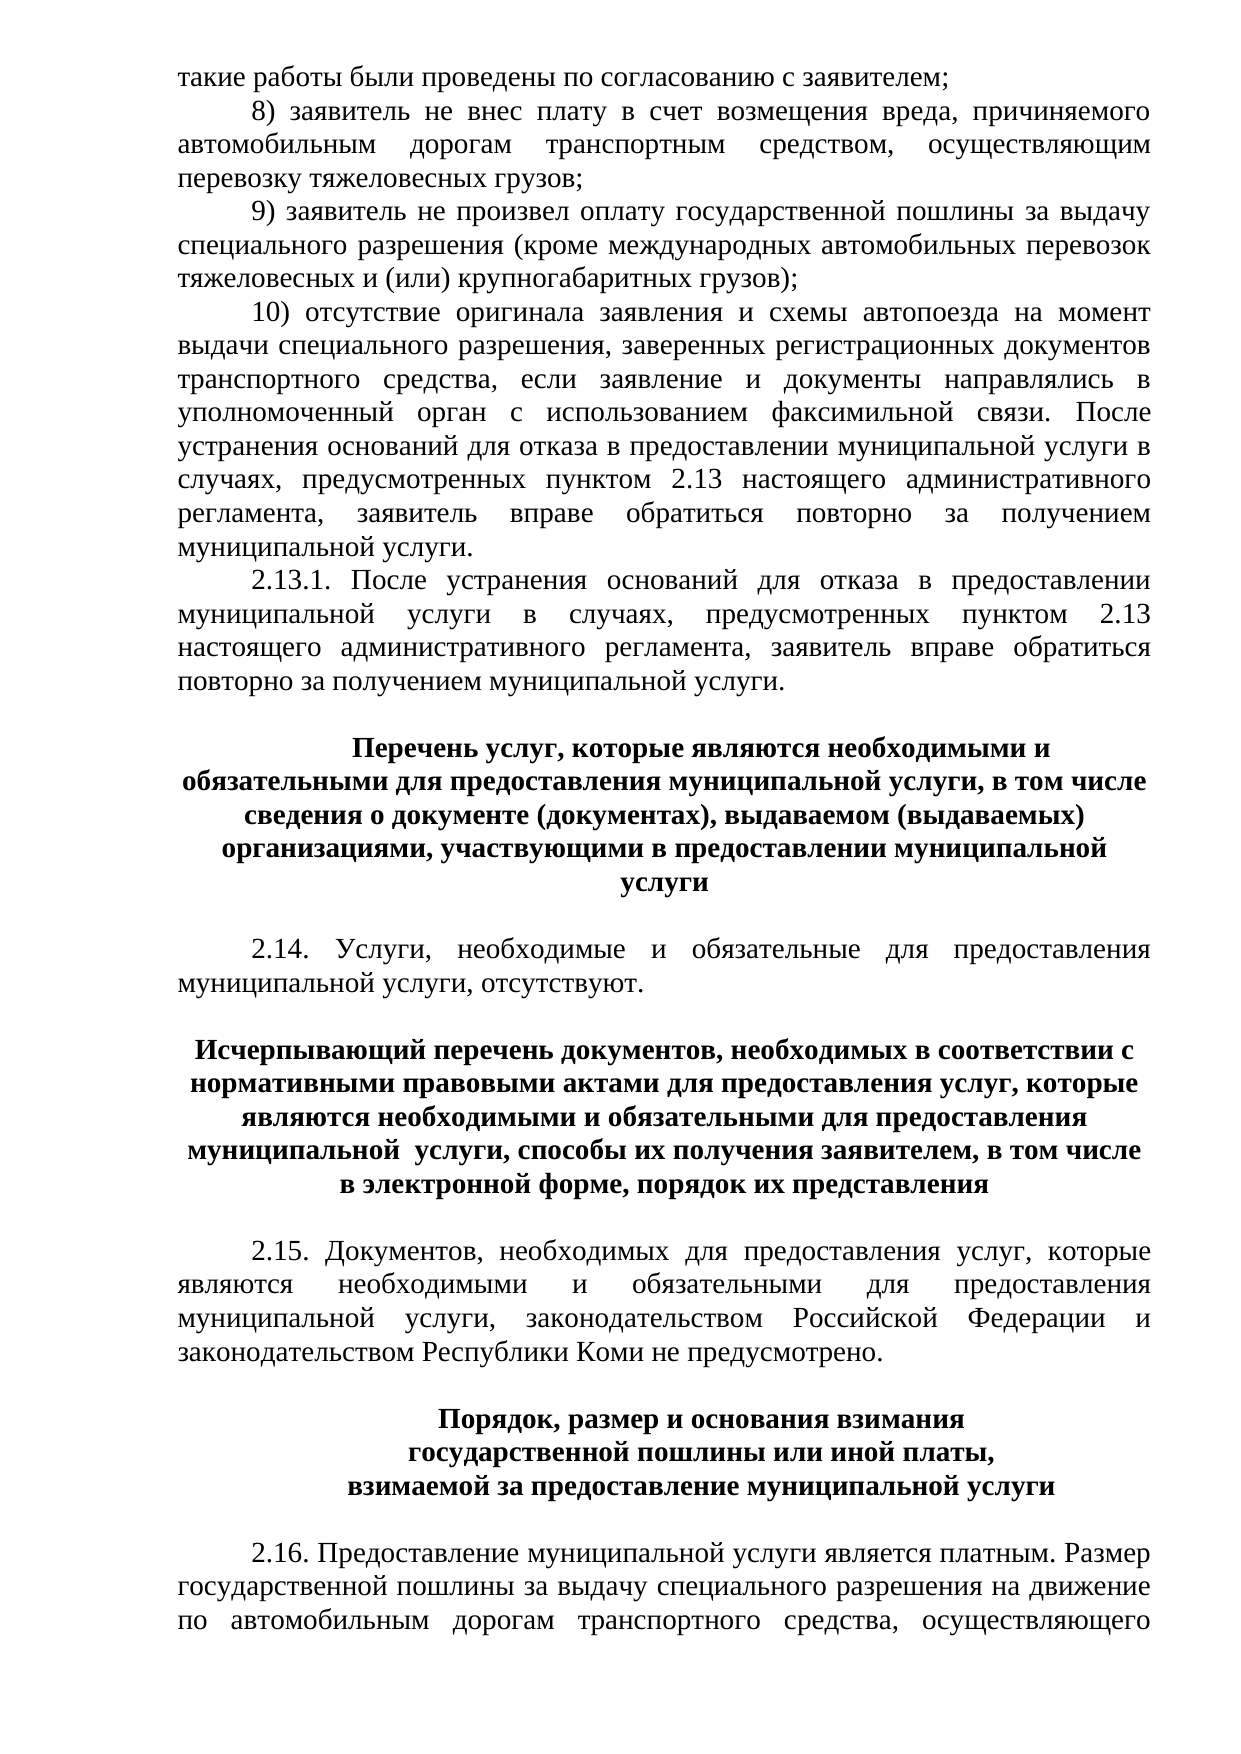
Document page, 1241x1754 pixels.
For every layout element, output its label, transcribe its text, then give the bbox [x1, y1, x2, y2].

text 8) заявитель не внес плату в счет возмещения вреда, причиняемого автомобильным дорогам транспортным средством, осуществляющим перевозку тяжеловесных грузов; [177, 93, 1152, 193]
text 10) отсутствие оригинала заявления и схемы автопоезда на момент выдачи специального разрешения, заверенных регистрационных документов транспортного средства, если заявление и документы направлялись в уполномоченный орган с использованием факсимильной связи. После устранения оснований для отказа в предоставлении муниципальной услуги в случаях, предусмотренных пунктом 2.13 настоящего административного регламента, заявитель вправе обратиться повторно за получением муниципальной услуги. [177, 294, 1152, 562]
text 2.15. Документов, необходимых для предоставления услуг, которые являются необходимыми и обязательными для предоставления муниципальной услуги, законодательством Российской Федерации и законодательством Республики Коми не предусмотрено. [177, 1233, 1152, 1367]
text взимаемой за предоставление муниципальной услуги [177, 1468, 1152, 1501]
text 9) заявитель не произвел оплату государственной пошлины за выдачу специального разрешения (кроме международных автомобильных перевозок тяжеловесных и (или) крупногабаритных грузов); [177, 193, 1152, 294]
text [177, 59, 1152, 93]
text 2.13.1. После устранения оснований для отказа в предоставлении муниципальной услуги в случаях, предусмотренных пунктом 2.13 настоящего административного регламента, заявитель вправе обратиться повторно за получением муниципальной услуги. [177, 562, 1152, 696]
text Исчерпывающий перечень документов, необходимых в соответствии с нормативными правовыми актами для предоставления услуг, которые являются необходимыми и обязательными для предоставления муниципальной услуги, способы их получения заявителем, в том числе в электронной форме, порядок их представления [177, 1032, 1152, 1199]
text Перечень услуг, которые являются необходимыми и обязательными для предоставления муниципальной услуги, в том числе сведения о документе (документах), выдаваемом (выдаваемых) организациями, участвующими в предоставлении муниципальной услуги [177, 730, 1152, 898]
text 2.14. Услуги, необходимые и обязательные для предоставления муниципальной услуги, отсутствуют. [177, 931, 1152, 998]
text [177, 1535, 1152, 1636]
text государственной пошлины или иной платы, [177, 1434, 1152, 1468]
text Порядок, размер и основания взимания [177, 1401, 1152, 1434]
